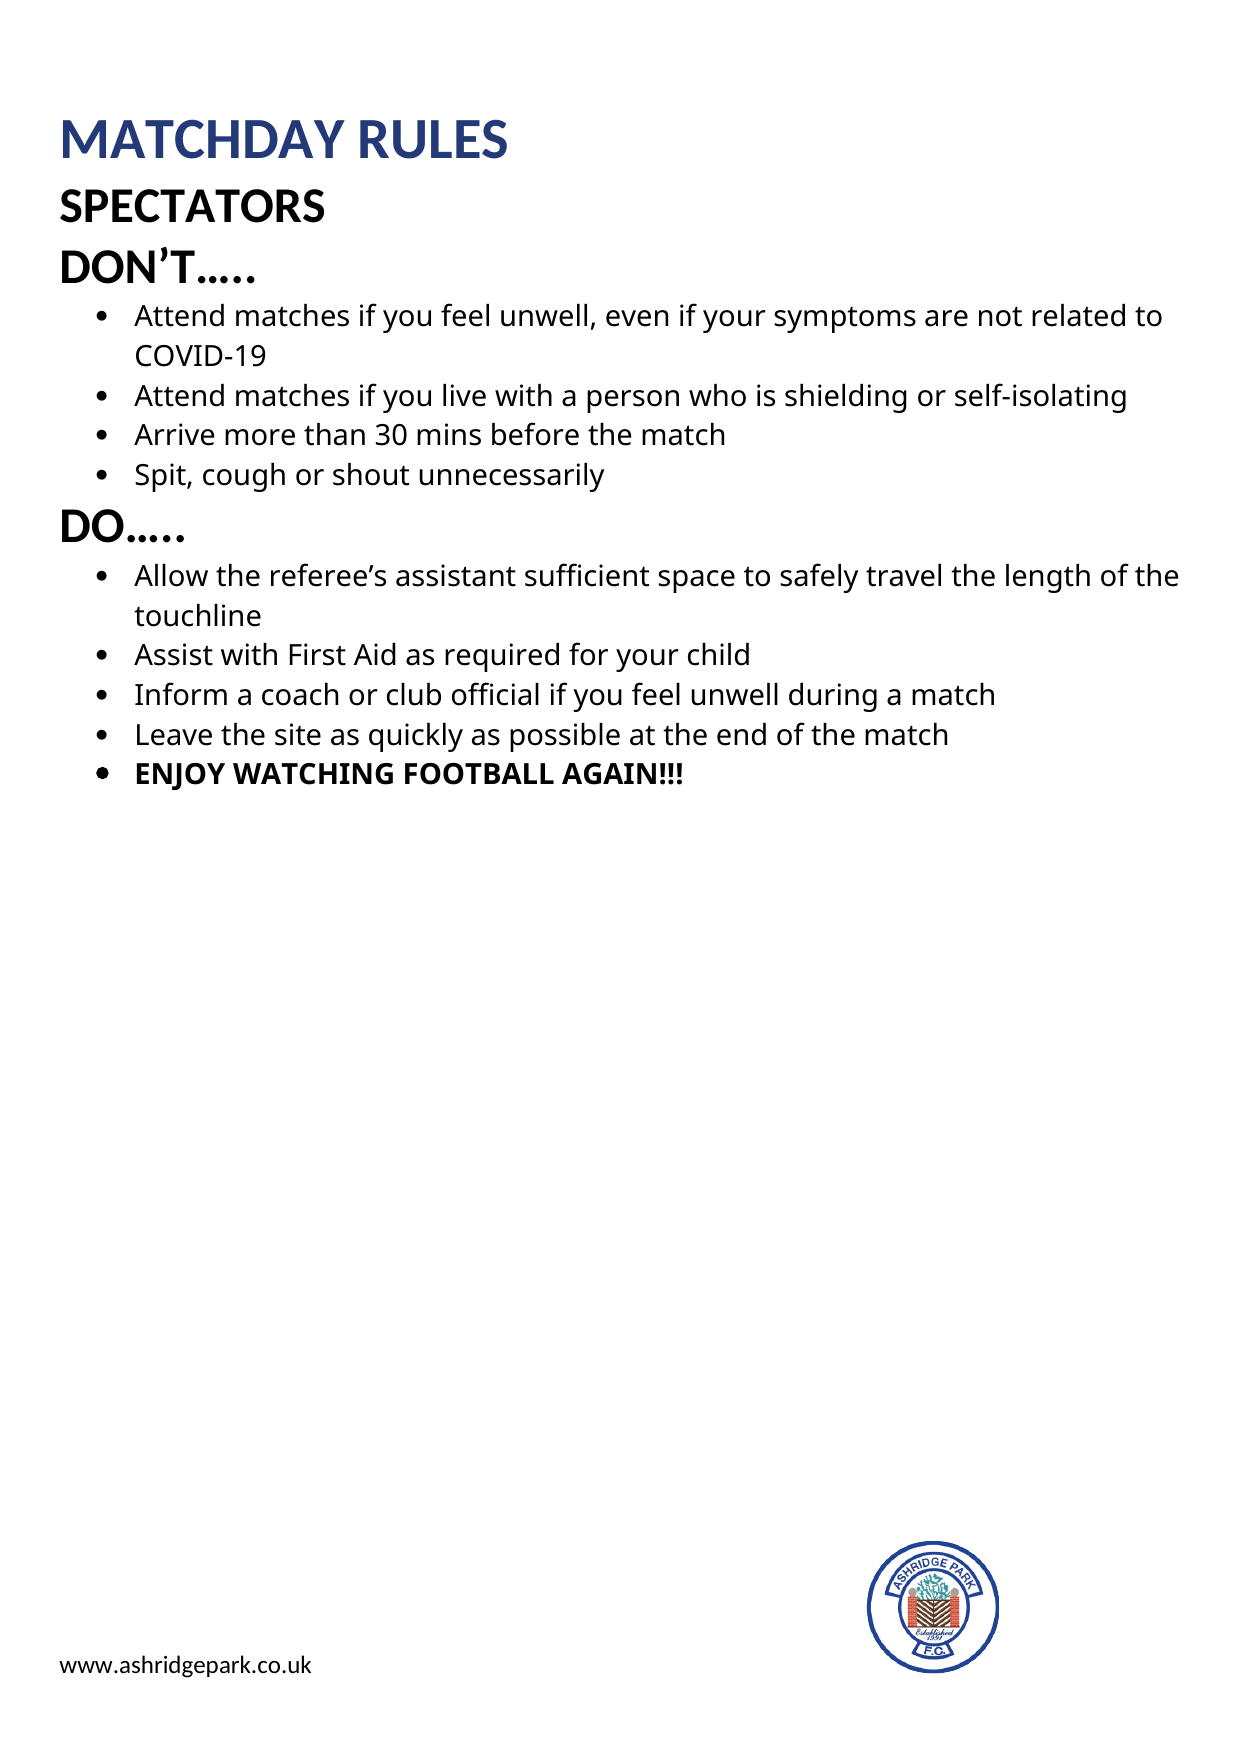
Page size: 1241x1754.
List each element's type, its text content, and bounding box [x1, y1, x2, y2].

list Assist with First Aid as required for your child [97, 634, 1181, 674]
picture [866, 1541, 1000, 1674]
list Attend matches if you feel unwell, even if your symptoms are not related to [97, 296, 1181, 335]
list Attend matches if you live with a person who is shielding or self-isolating [97, 375, 1181, 415]
text DO….. [59, 494, 1181, 555]
text SPECTATORS [59, 173, 1181, 234]
list COVID-19 [134, 335, 1181, 375]
list Allow the referee’s assistant sufficient space to safely travel the length of the touchline [97, 555, 1181, 634]
list Spit, cough or shout unnecessarily [97, 454, 1181, 494]
list Inform a coach or club official if you feel unwell during a match [97, 674, 1181, 714]
text MATCHDAY RULES [59, 102, 1181, 173]
list Arrive more than 30 mins before the match [97, 415, 1181, 454]
text DON’T….. [59, 234, 1181, 296]
list ENJOY WATCHING FOOTBALL AGAIN!!! [97, 753, 1181, 793]
list Leave the site as quickly as possible at the end of the match [97, 714, 1181, 753]
